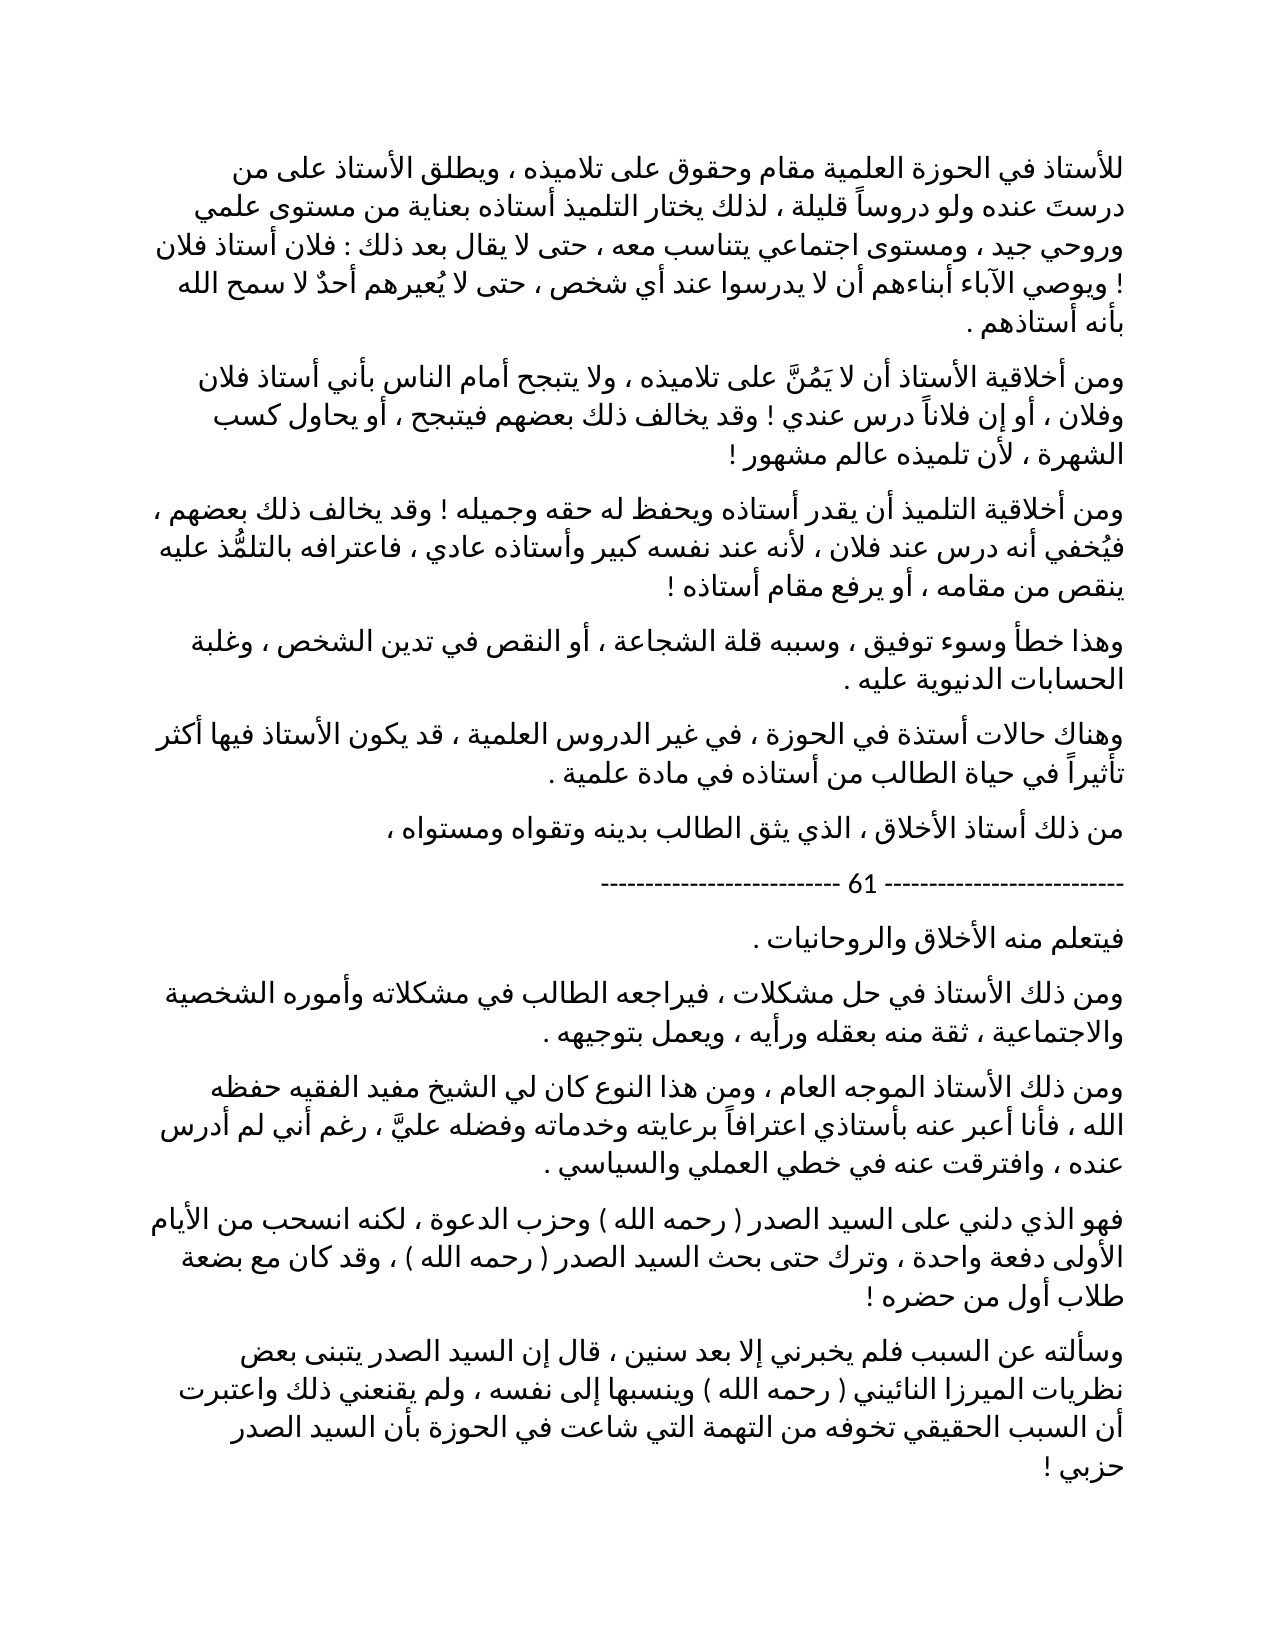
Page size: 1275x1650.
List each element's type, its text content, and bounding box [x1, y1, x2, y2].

text وسألته عن السبب فلم يخبرني إلا بعد سنين ، قال إن السيد الصدر يتبنى بعض نظريات الميرزا النائيني ( رحمه الله ) وينسبها إلى نفسه ، ولم يقنعني ذلك واعتبرت أن السبب الحقيقي تخوفه من التهمة التي شاعت في الحوزة بأن السيد الصدر حزبي ! [150, 1333, 1125, 1484]
text للأستاذ في الحوزة العلمية مقام وحقوق على تلاميذه ، ويطلق الأستاذ على من درستَ عنده ولو دروساً قليلة ، لذلك يختار التلميذ أستاذه بعناية من مستوى علمي وروحي جيد ، ومستوى اجتماعي يتناسب معه ، حتى لا يقال بعد ذلك : فلان أستاذ فلان ! ويوصي الآباء أبناءهم أن لا يدرسوا عند أي شخص ، حتى لا يُعيرهم أحدٌ لا سمح الله بأنه أستاذهم . [150, 150, 1125, 339]
text وهناك حالات أستذة في الحوزة ، في غير الدروس العلمية ، قد يكون الأستاذ فيها أكثر تأثيراً في حياة الطالب من أستاذه في مادة علمية . [150, 716, 1125, 790]
text فيتعلم منه الأخلاق والروحانيات . [150, 920, 1125, 956]
text من ذلك أستاذ الأخلاق ، الذي يثق الطالب بدينه وتقواه ومستواه ، [150, 810, 1125, 846]
text فهو الذي دلني على السيد الصدر ( رحمه الله ) وحزب الدعوة ، لكنه انسحب من الأيام الأولى دفعة واحدة ، وترك حتى بحث السيد الصدر ( رحمه الله ) ، وقد كان مع بضعة طلاب أول من حضره ! [150, 1201, 1125, 1313]
text --------------------------- 61 --------------------------- [150, 865, 1125, 901]
text ومن أخلاقية التلميذ أن يقدر أستاذه ويحفظ له حقه وجميله ! وقد يخالف ذلك بعضهم ، فيُخفي أنه درس عند فلان ، لأنه عند نفسه كبير وأستاذه عادي ، فاعترافه بالتلمُّذ عليه ينقص من مقامه ، أو يرفع مقام أستاذه ! [150, 491, 1125, 603]
text ومن أخلاقية الأستاذ أن لا يَمُنَّ على تلاميذه ، ولا يتبجح أمام الناس بأني أستاذ فلان وفلان ، أو إن فلاناً درس عندي ! وقد يخالف ذلك بعضهم فيتبجح ، أو يحاول كسب الشهرة ، لأن تلميذه عالم مشهور ! [150, 359, 1125, 471]
text وهذا خطأ وسوء توفيق ، وسببه قلة الشجاعة ، أو النقص في تدين الشخص ، وغلبة الحسابات الدنيوية عليه . [150, 623, 1125, 697]
text ومن ذلك الأستاذ الموجه العام ، ومن هذا النوع كان لي الشيخ مفيد الفقيه حفظه الله ، فأنا أعبر عنه بأستاذي اعترافاً برعايته وخدماته وفضله عليَّ ، رغم أني لم أدرس عنده ، وافترقت عنه في خطي العملي والسياسي . [150, 1069, 1125, 1181]
text ومن ذلك الأستاذ في حل مشكلات ، فيراجعه الطالب في مشكلاته وأموره الشخصية والاجتماعية ، ثقة منه بعقله ورأيه ، ويعمل بتوجيهه . [150, 975, 1125, 1049]
